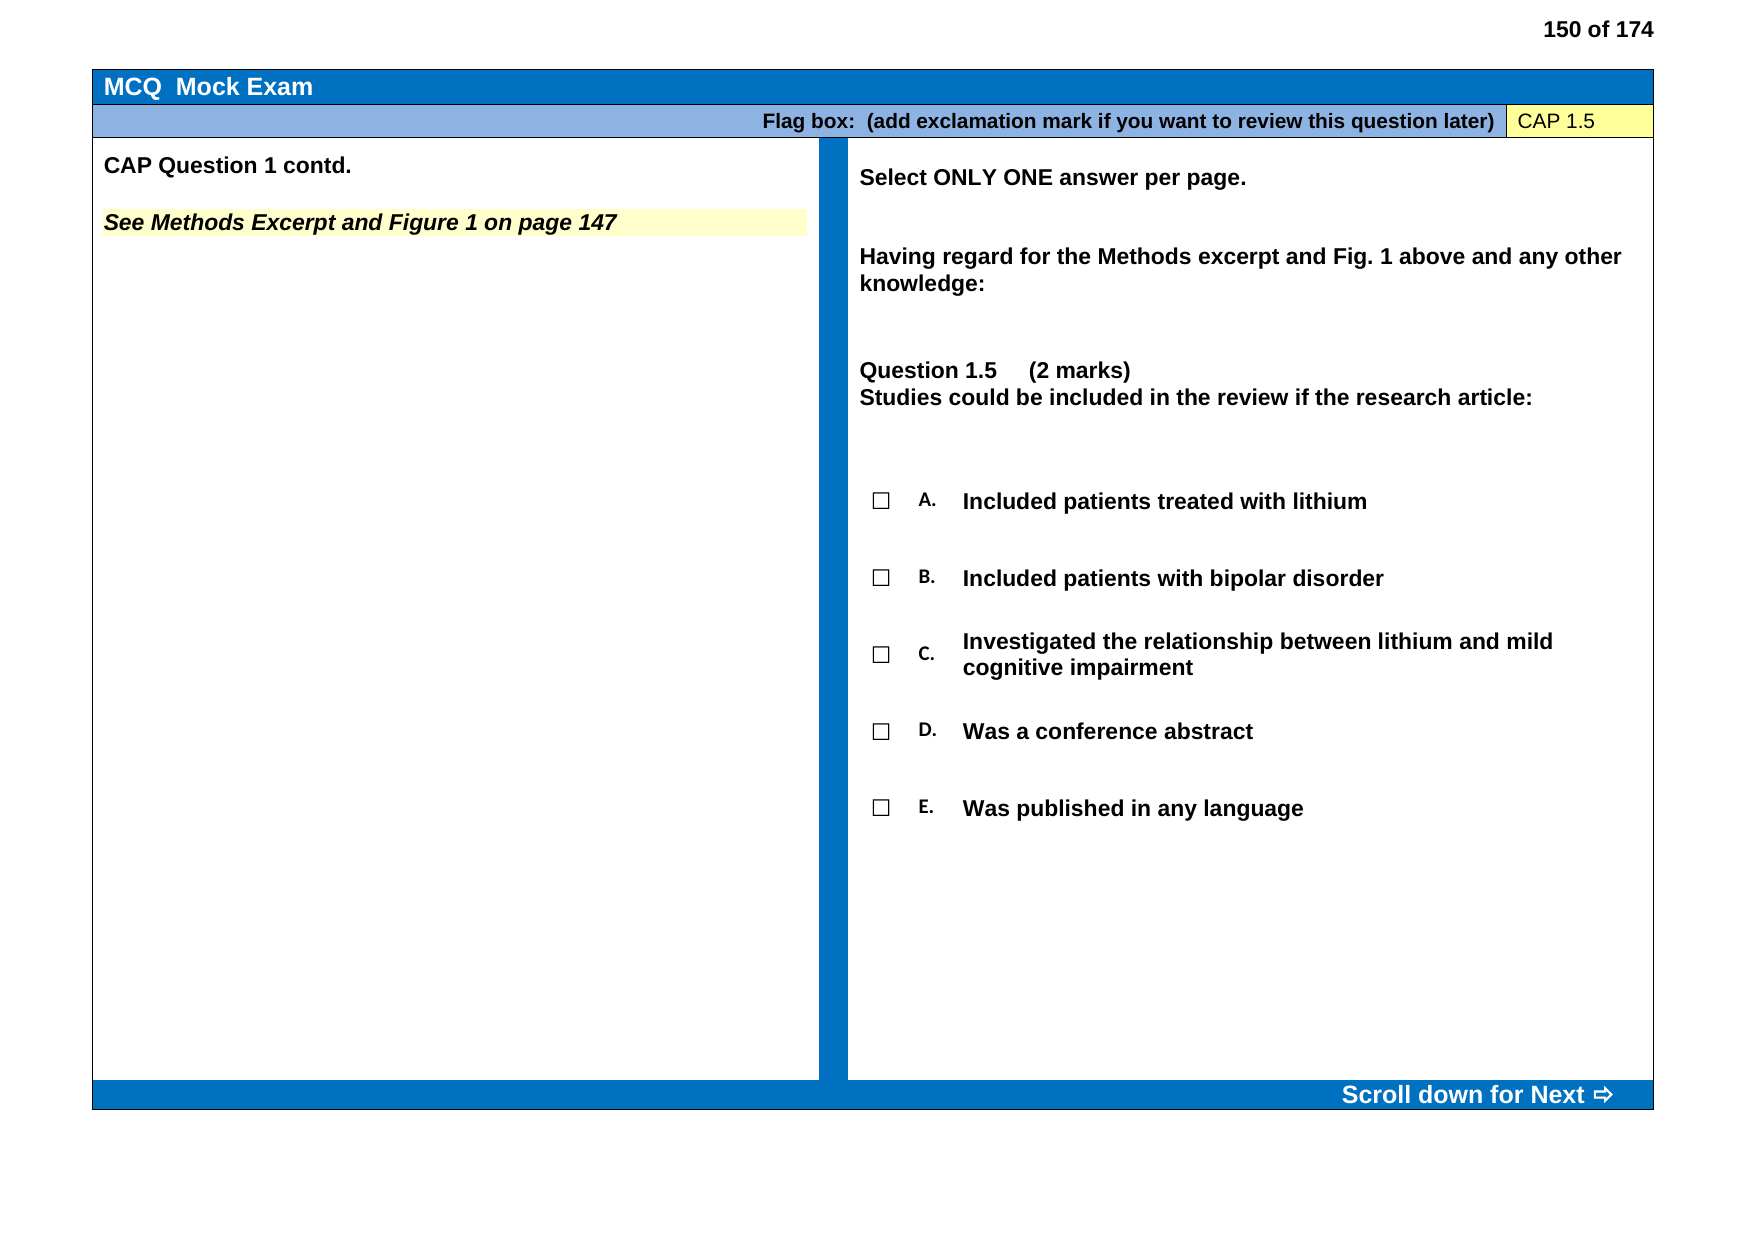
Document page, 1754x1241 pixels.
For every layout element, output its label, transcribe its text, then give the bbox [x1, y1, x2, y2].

table_header MCQ Mock Exam [93, 70, 1653, 104]
table_cell [93, 1080, 1330, 1109]
table_cell Flag box: (add exclamation mark if you want to review this question later) [93, 105, 1506, 137]
table_cell CAP 1.5 [1507, 105, 1653, 137]
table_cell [93, 138, 819, 1080]
table_cell [819, 138, 848, 1080]
table_cell Select ONLY ONE answer per page. Having regard for the Methods excerpt and Fig. 1 above and any other knowledge: Question 1.5 (2 marks) Studies could be included in the review if the research article: [848, 138, 1653, 1080]
table_cell Scroll down for Next [1330, 1080, 1653, 1109]
